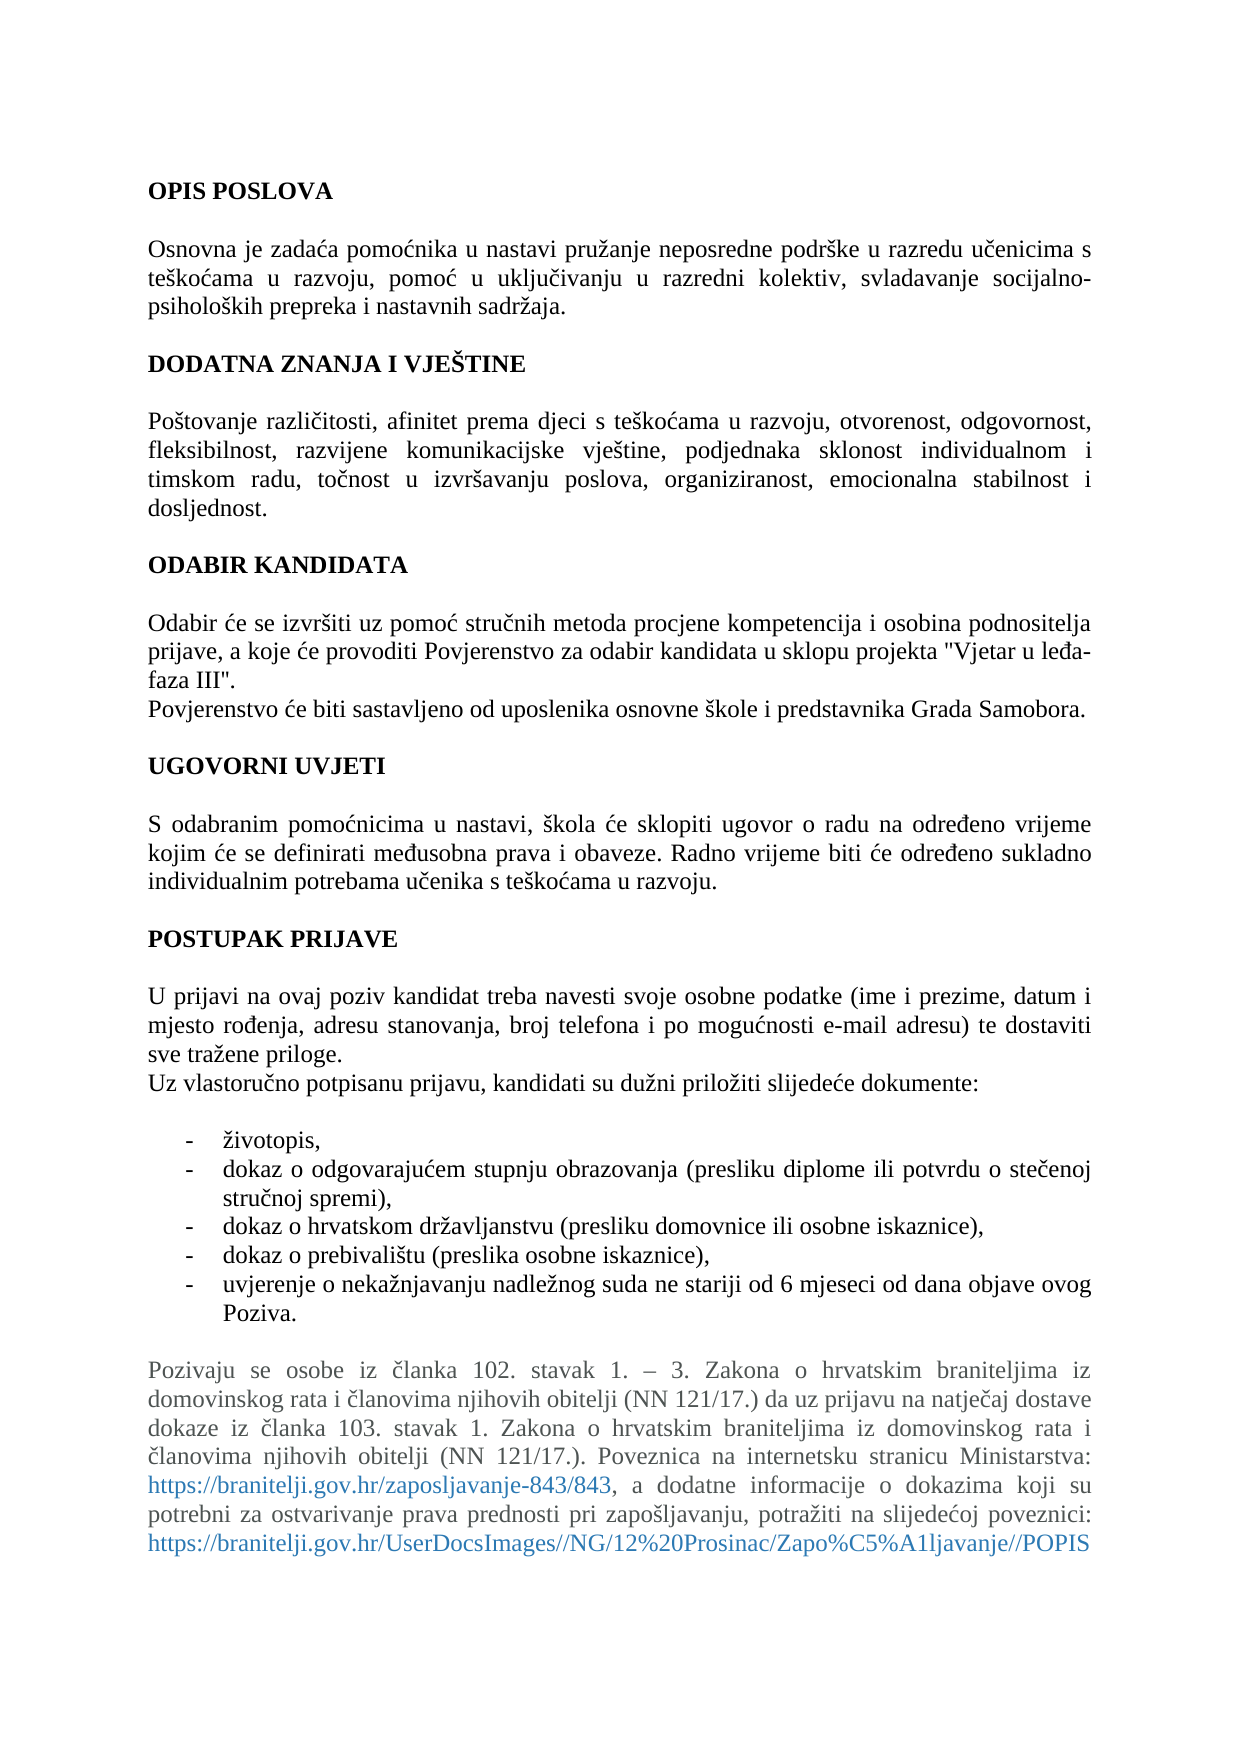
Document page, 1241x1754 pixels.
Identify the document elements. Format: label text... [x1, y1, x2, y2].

text OPIS POSLOVA [148, 176, 1093, 205]
text S odabranim pomoćnicima u nastavi, škola će sklopiti ugovor o radu na određeno vrijeme kojim će se definirati međusobna prava i obaveze. Radno vrijeme biti će određeno sukladno individualnim potrebama učenika s teškoćama u razvoju. [148, 809, 1093, 895]
text UGOVORNI UVJETI [148, 751, 1093, 780]
list dokaz o odgovarajućem stupnju obrazovanja (presliku diplome ili potvrdu o stečenoj stručnoj spremi), [185, 1154, 1093, 1211]
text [148, 1355, 1093, 1556]
text Odabir će se izvršiti uz pomoć stručnih metoda procjene kompetencija i osobina podnositelja prijave, a koje će provoditi Povjerenstvo za odabir kandidata u sklopu projekta ''Vjetar u leđa-faza III''. [148, 608, 1093, 694]
list dokaz o prebivalištu (preslika osobne iskaznice), [185, 1240, 1093, 1269]
text Povjerenstvo će biti sastavljeno od uposlenika osnovne škole i predstavnika Grada Samobora. [148, 694, 1093, 723]
list životopis, [185, 1125, 1093, 1154]
text DODATNA ZNANJA I VJEŠTINE [148, 349, 1093, 378]
list dokaz o hrvatskom državljanstvu (presliku domovnice ili osobne iskaznice), [185, 1211, 1093, 1240]
text Osnovna je zadaća pomoćnika u nastavi pružanje neposredne podrške u razredu učenicima s teškoćama u razvoju, pomoć u uključivanju u razredni kolektiv, svladavanje socijalno-psiholoških prepreka i nastavnih sadržaja. [148, 234, 1093, 320]
text U prijavi na ovaj poziv kandidat treba navesti svoje osobne podatke (ime i prezime, datum i mjesto rođenja, adresu stanovanja, broj telefona i po mogućnosti e-mail adresu) te dostaviti sve tražene priloge. [148, 981, 1093, 1068]
text POSTUPAK PRIJAVE [148, 924, 1093, 953]
text Uz vlastoručno potpisanu prijavu, kandidati su dužni priložiti slijedeće dokumente: [148, 1068, 1093, 1096]
text ODABIR KANDIDATA [148, 550, 1093, 579]
list uvjerenje o nekažnjavanju nadležnog suda ne stariji od 6 mjeseci od dana objave ovog Poziva. [185, 1269, 1093, 1326]
text Poštovanje različitosti, afinitet prema djeci s teškoćama u razvoju, otvorenost, odgovornost, fleksibilnost, razvijene komunikacijske vještine, podjednaka sklonost individualnom i timskom radu, točnost u izvršavanju poslova, organiziranost, emocionalna stabilnost i dosljednost. [148, 406, 1093, 521]
